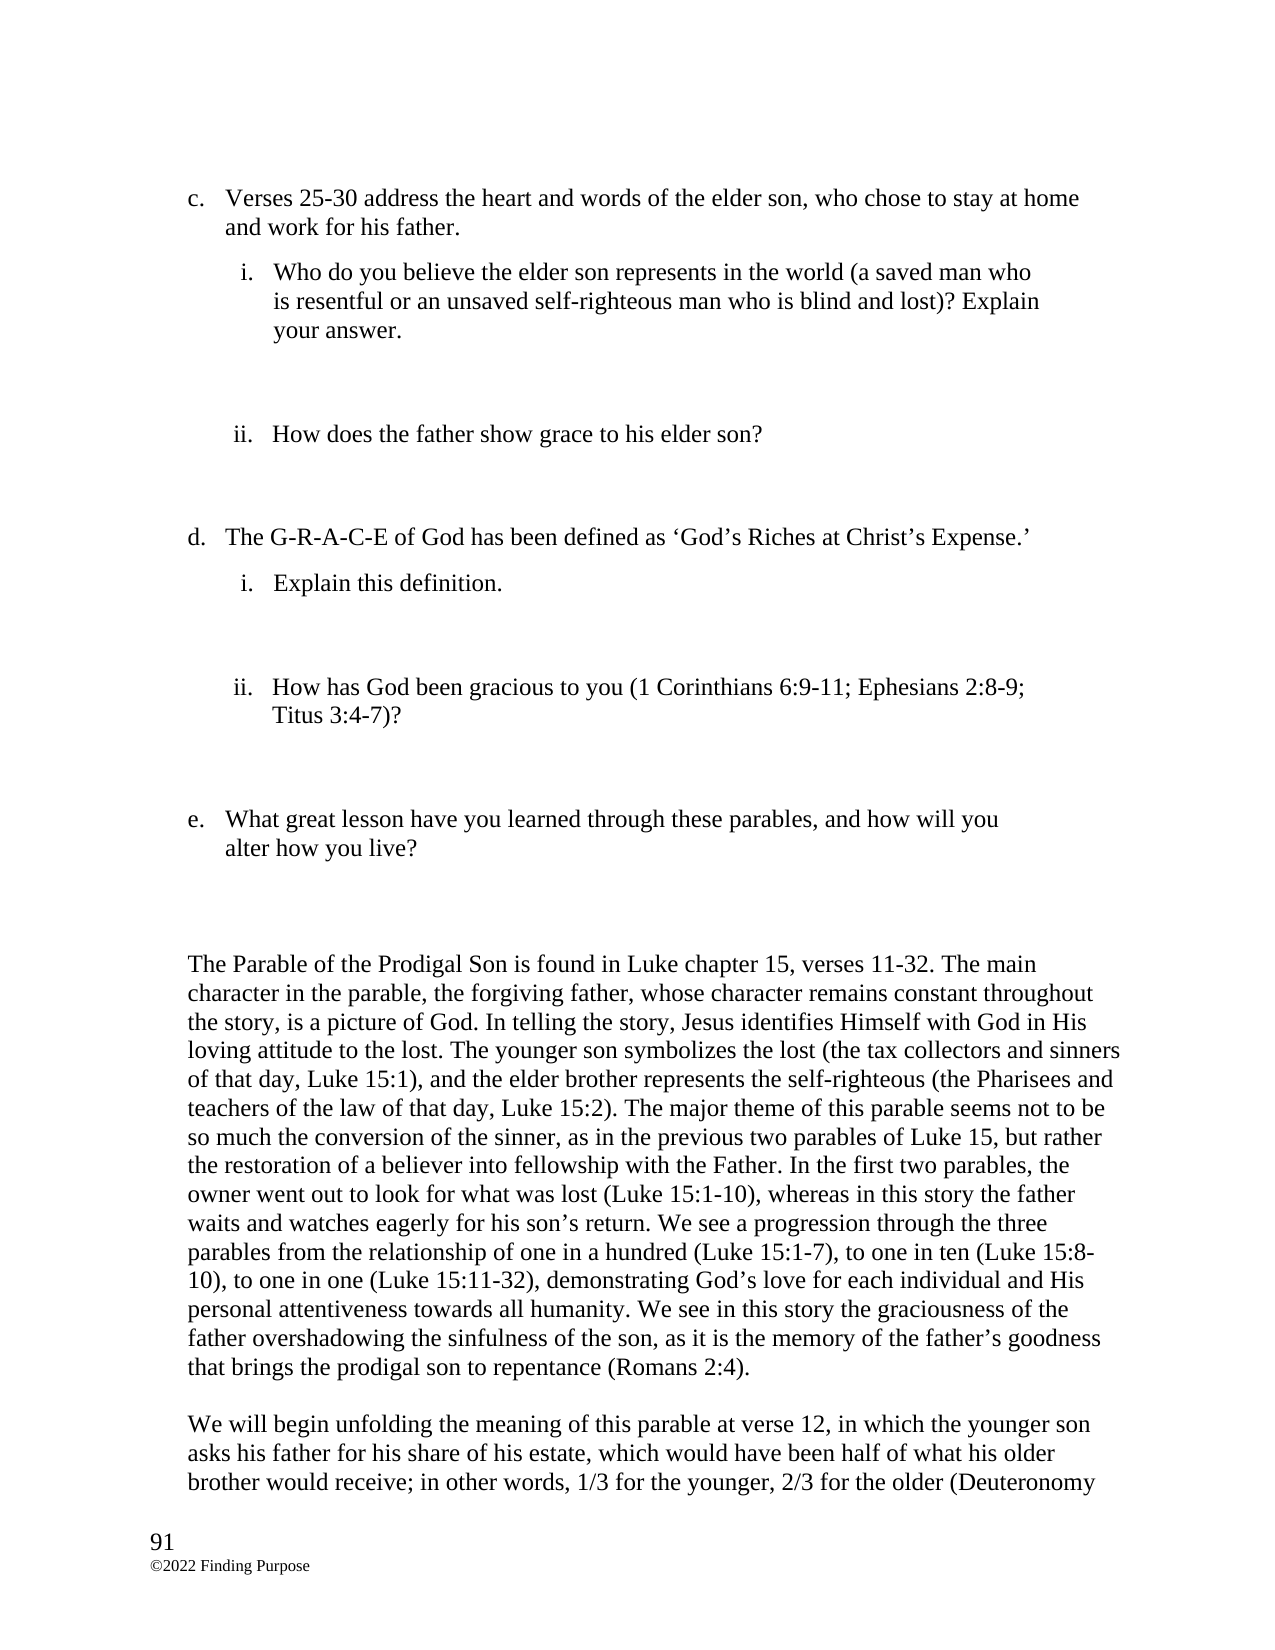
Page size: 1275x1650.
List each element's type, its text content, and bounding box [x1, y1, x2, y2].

list Explain this definition. [253, 568, 1125, 597]
list How has God been gracious to you (1 Corinthians 6:9-11; Ephesians 2:8-9; Titus 3:4-7)? [253, 672, 1125, 729]
list Who do you believe the elder son represents in the world (a saved man who is resentful or an unsaved self-righteous man who is blind and lost)? Explain your answer. [253, 257, 1125, 344]
list How does the father show grace to his elder son? [253, 419, 1125, 447]
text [187, 949, 1125, 1495]
text The G-R-A-C-E of God has been defined as ‘God’s Riches at Christ’s Expense.’ [187, 522, 1125, 551]
text Verses 25-30 address the heart and words of the elder son, who chose to stay at home and work for his father. [187, 183, 1125, 241]
text What great lesson have you learned through these parables, and how will you alter how you live? [187, 804, 1125, 862]
